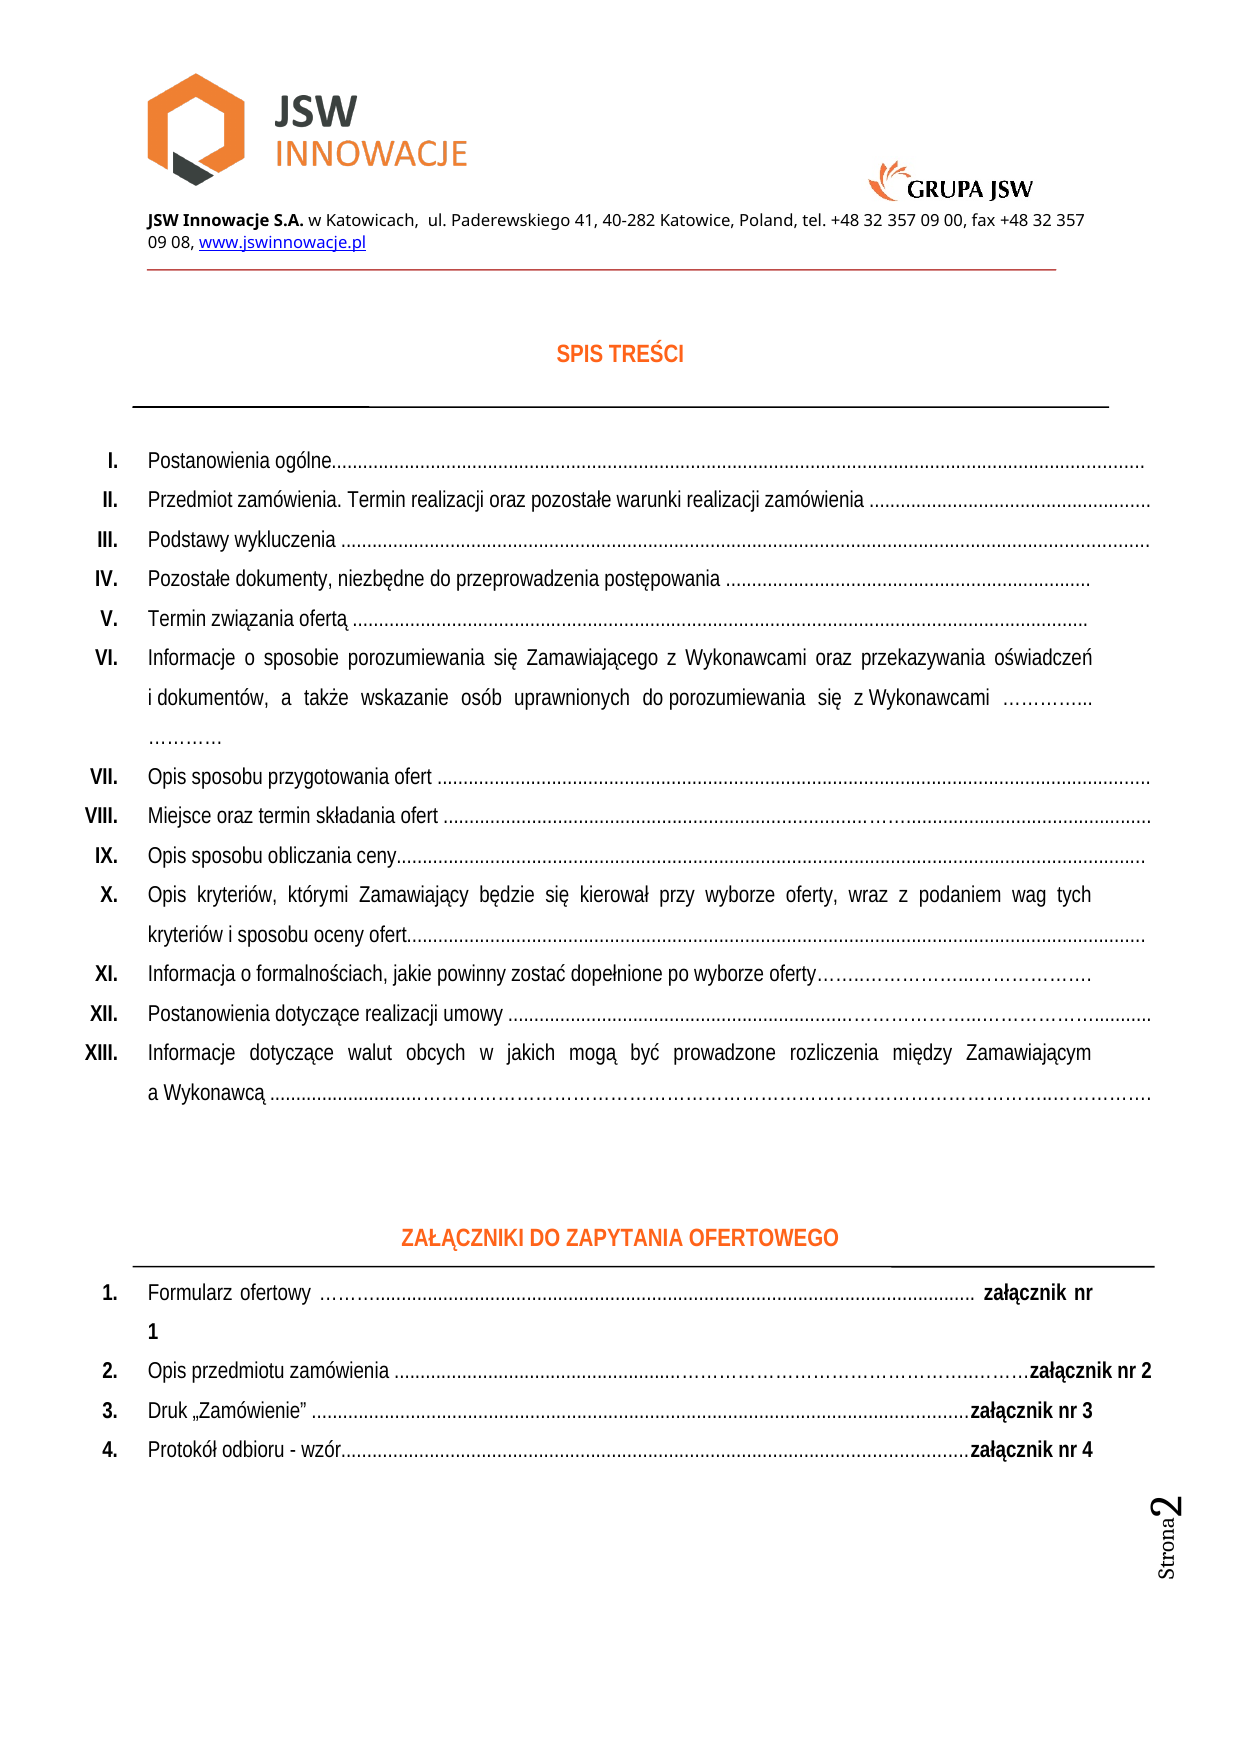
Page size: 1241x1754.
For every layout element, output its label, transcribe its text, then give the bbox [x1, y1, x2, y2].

list Opis sposobu obliczania ceny [118, 842, 1093, 868]
list Postanowienia ogólne [118, 447, 1093, 473]
list Informacje dotyczące walut obcych w jakich mogą być prowadzone rozliczenia między Zamawiającym a Wykonawcą ………………………………………………………………………………………..……………. [118, 1039, 1093, 1105]
list Informacje o sposobie porozumiewania się Zamawiającego z Wykonawcami oraz przekazywania oświadczeń i dokumentów, a także wskazanie osób uprawnionych do porozumiewania się z Wykonawcami …………...………… [118, 644, 1093, 749]
list Podstawy wykluczenia [118, 526, 1093, 552]
picture [861, 156, 1039, 208]
text SPIS TREŚCI [148, 339, 1093, 368]
list Formularz ofertowy ………................................................................................................................... załącznik nr 1 [102, 1278, 1093, 1344]
list Druk „Zamówienie” załącznik nr 3 [102, 1397, 1093, 1423]
list Opis sposobu przygotowania ofert [118, 763, 1093, 789]
list Termin związania ofertą ............................................................................................................................................. [118, 605, 1093, 631]
list Protokół odbioru - wzór załącznik nr 4 [102, 1436, 1093, 1463]
list Przedmiot zamówienia. Termin realizacji oraz pozostałe warunki realizacji zamówienia [118, 486, 1093, 513]
list Miejsce oraz termin składania ofert ……............................................... [118, 802, 1093, 828]
list Postanowienia dotyczące realizacji umowy ………………...………………........... [118, 999, 1093, 1026]
picture [147, 73, 467, 186]
list Pozostałe dokumenty, niezbędne do przeprowadzenia postępowania ...................................................................... [118, 565, 1093, 592]
list Opis przedmiotu zamówienia ………………………………………..………załącznik nr 2 [102, 1357, 1093, 1384]
list Informacja o formalnościach, jakie powinny zostać dopełnione po wyborze oferty……..……………...………………. [118, 960, 1093, 986]
list Opis kryteriów, którymi Zamawiający będzie się kierował przy wyborze oferty, wraz z podaniem wag tych kryteriów i sposobu oceny ofert [118, 881, 1093, 947]
text ZAŁĄCZNIKI DO ZAPYTANIA OFERTOWEGO [148, 1223, 1093, 1252]
